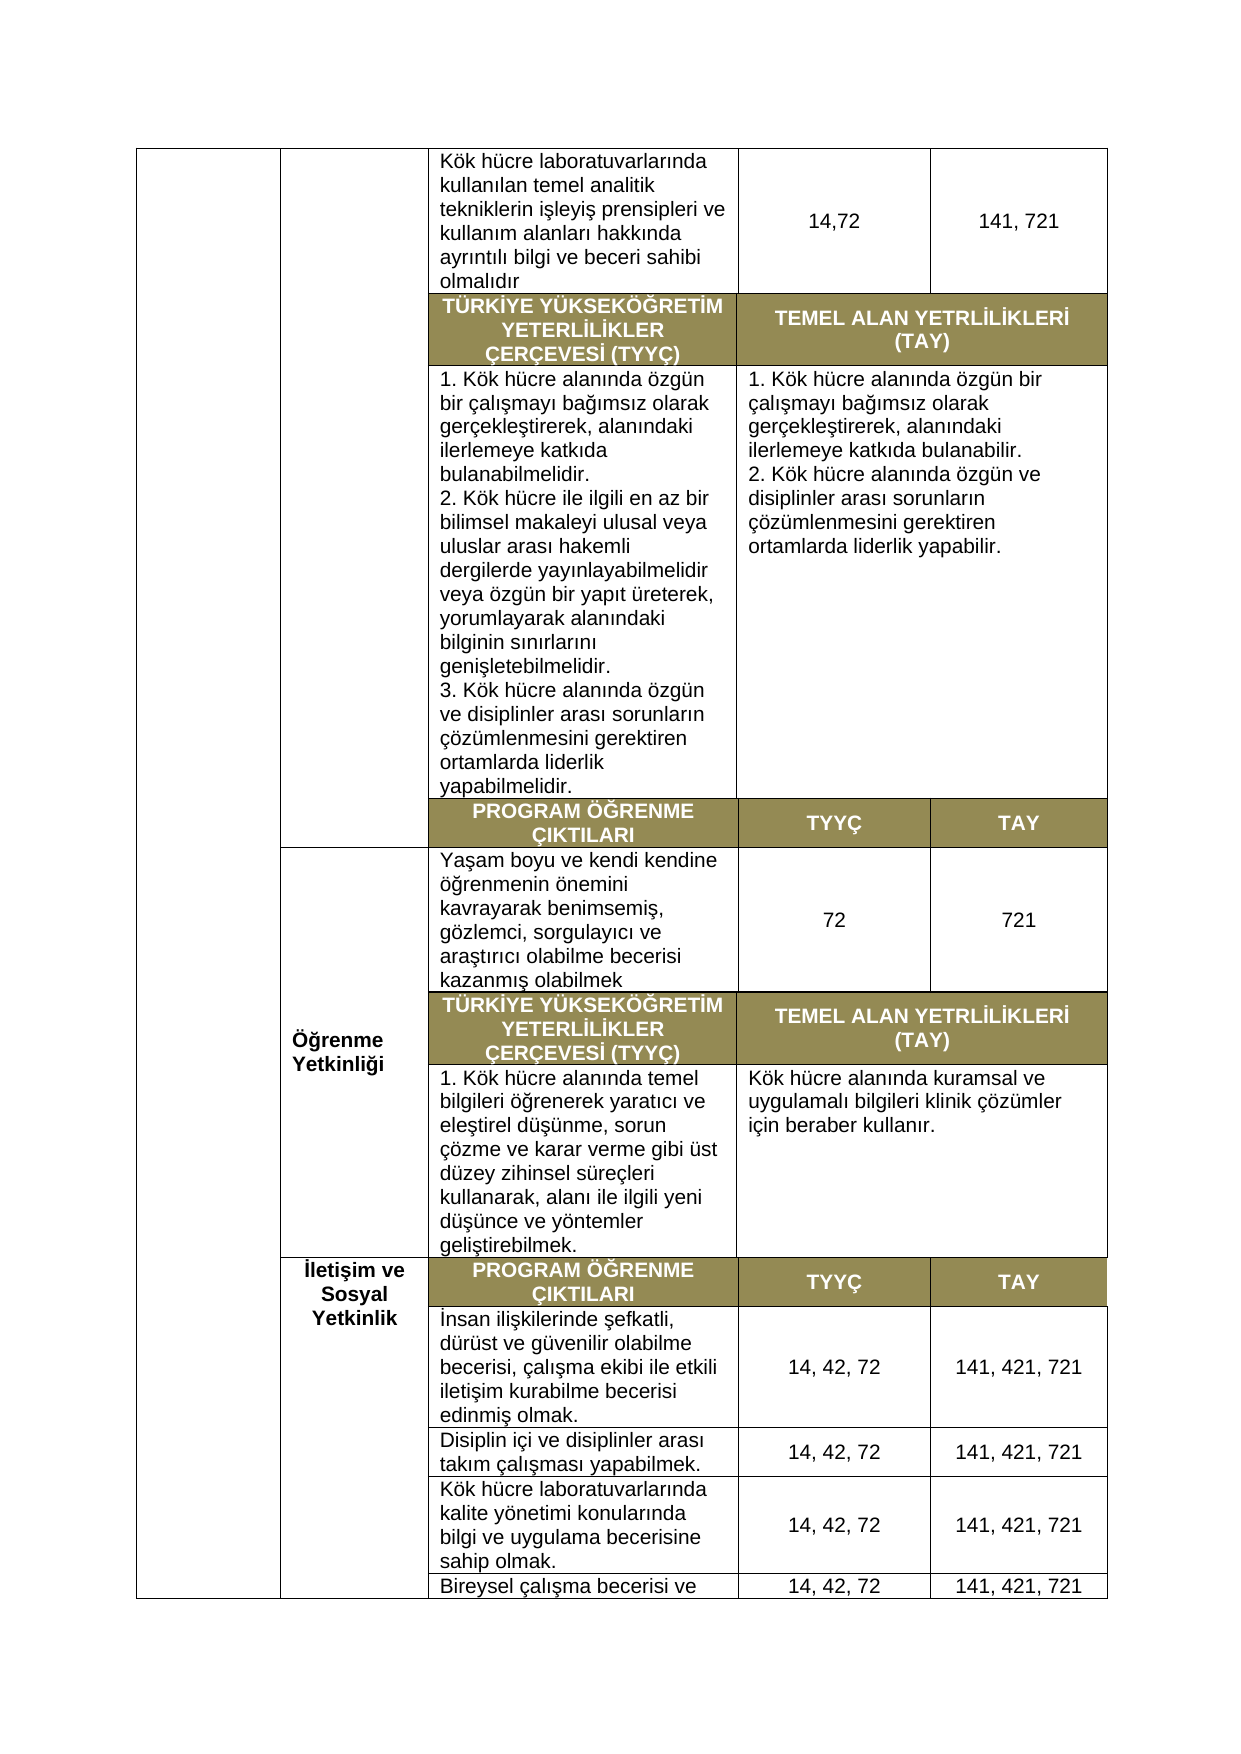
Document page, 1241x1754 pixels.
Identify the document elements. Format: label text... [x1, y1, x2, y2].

table_cell TAY [931, 799, 1107, 847]
table_cell 14, 42, 72 [739, 1477, 930, 1573]
table_cell TEMEL ALAN YETRLİLİKLERİ (TAY) [737, 993, 1107, 1064]
table_cell TYYÇ [739, 1258, 930, 1306]
table_cell 721 [931, 848, 1107, 991]
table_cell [429, 1574, 738, 1598]
table_cell Yaşam boyu ve kendi kendine öğrenmenin önemini kavrayarak benimsemiş, gözlemci, sorgulayıcı ve araştırıcı olabilme becerisi kazanmış olabilmek [429, 848, 738, 991]
table_cell 14, 42, 72 [739, 1428, 930, 1476]
table_cell 1. Kök hücre alanında temel bilgileri öğrenerek yaratıcı ve eleştirel düşünme, sorun çözme ve karar verme gibi üst düzey zihinsel süreçleri kullanarak, alanı ile ilgili yeni düşünce ve yöntemler geliştirebilmek. [429, 1065, 736, 1257]
table_cell 141, 421, 721 [931, 1428, 1107, 1476]
table_cell 14, 42, 72 [739, 1307, 930, 1427]
table_cell TÜRKİYE YÜKSEKÖĞRETİM YETERLİLİKLER ÇERÇEVESİ (TYYÇ) [429, 294, 736, 365]
table_cell 1. Kök hücre alanında özgün bir çalışmayı bağımsız olarak gerçekleştirerek, alanındaki ilerlemeye katkıda bulanabilir. 2. Kök hücre alanında özgün ve disiplinler arası sorunların çözümlenmesini gerektiren ortamlarda liderlik yapabilir. [737, 366, 1107, 798]
table_cell Disiplin içi ve disiplinler arası takım çalışması yapabilmek. [429, 1428, 738, 1476]
table_cell İletişim ve Sosyal Yetkinlik [281, 1258, 428, 1598]
table_cell 141, 421, 721 [931, 1307, 1107, 1427]
table_cell 141, 421, 721 [931, 1477, 1107, 1573]
table_cell PROGRAM ÖĞRENME ÇIKTILARI [429, 799, 738, 847]
table_cell PROGRAM ÖĞRENME ÇIKTILARI [429, 1258, 738, 1306]
table_cell Öğrenme Yetkinliği [281, 848, 428, 1257]
table_cell TEMEL ALAN YETRLİLİKLERİ (TAY) [737, 294, 1107, 365]
table_cell 141, 421, 721 [931, 1574, 1107, 1598]
table_cell Kök hücre alanında kuramsal ve uygulamalı bilgileri klinik çözümler için beraber kullanır. [737, 1065, 1107, 1257]
table_cell İnsan ilişkilerinde şefkatli, dürüst ve güvenilir olabilme becerisi, çalışma ekibi ile etkili iletişim kurabilme becerisi edinmiş olmak. [429, 1307, 738, 1427]
table_cell 1. Kök hücre alanında özgün bir çalışmayı bağımsız olarak gerçekleştirerek, alanındaki ilerlemeye katkıda bulanabilmelidir. 2. Kök hücre ile ilgili en az bir bilimsel makaleyi ulusal veya uluslar arası hakemli dergilerde yayınlayabilmelidir veya özgün bir yapıt üreterek, yorumlayarak alanındaki bilginin sınırlarını genişletebilmelidir. 3. Kök hücre alanında özgün ve disiplinler arası sorunların çözümlenmesini gerektiren ortamlarda liderlik yapabilmelidir. [429, 366, 736, 798]
table_cell 14,72 [739, 149, 930, 292]
table_cell 72 [739, 848, 930, 991]
table_cell TÜRKİYE YÜKSEKÖĞRETİM YETERLİLİKLER ÇERÇEVESİ (TYYÇ) [429, 993, 736, 1064]
table_cell TAY [931, 1258, 1107, 1306]
table_cell Kök hücre laboratuvarlarında kullanılan temel analitik tekniklerin işleyiş prensipleri ve kullanım alanları hakkında ayrıntılı bilgi ve beceri sahibi olmalıdır [429, 149, 738, 292]
table_cell 141, 721 [931, 149, 1107, 292]
table_cell Kök hücre laboratuvarlarında kalite yönetimi konularında bilgi ve uygulama becerisine sahip olmak. [429, 1477, 738, 1573]
table_cell TYYÇ [739, 799, 930, 847]
table_cell 14, 42, 72 [739, 1574, 930, 1598]
